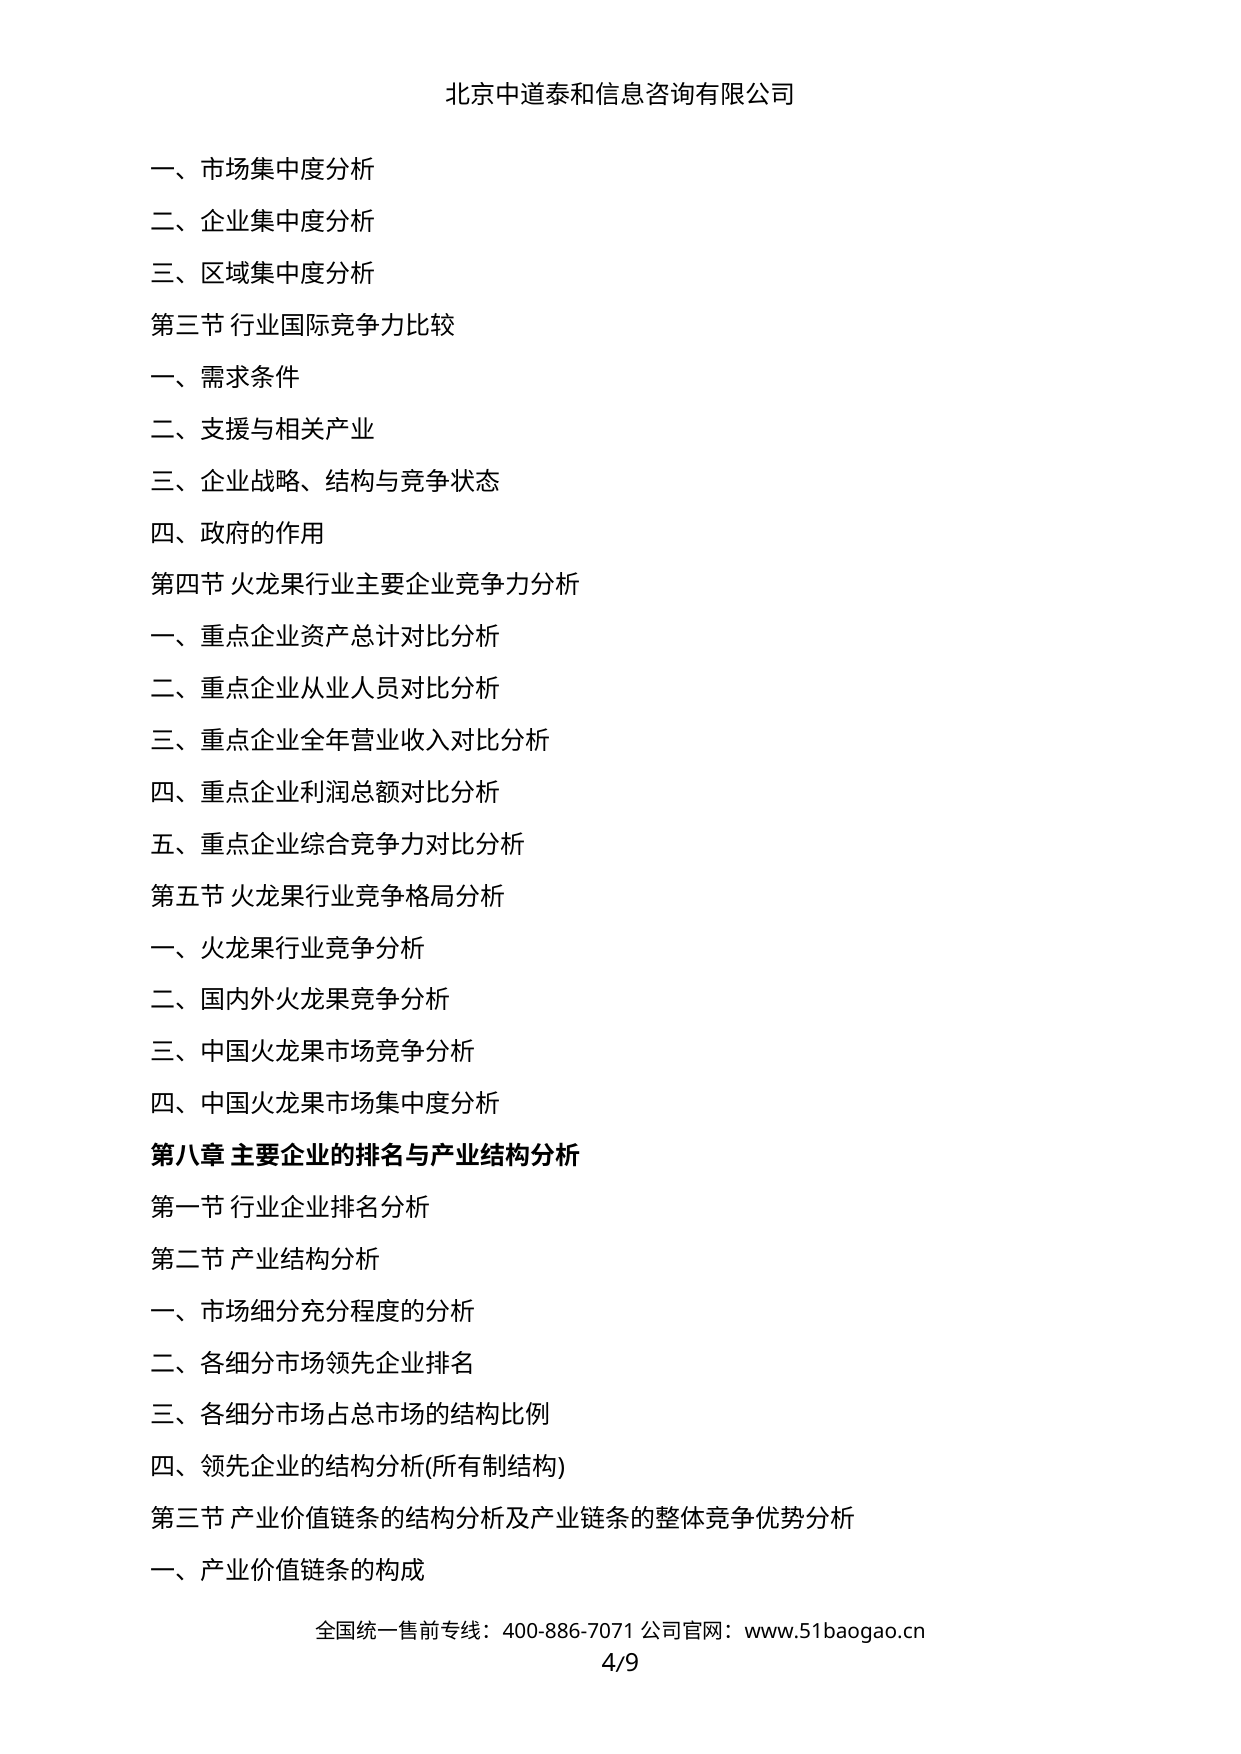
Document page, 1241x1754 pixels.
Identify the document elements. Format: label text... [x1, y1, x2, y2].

text 五、重点企业综合竞争力对比分析 [150, 824, 1090, 861]
text 三、重点企业全年营业收入对比分析 [150, 721, 1090, 757]
text 第二节 产业结构分析 [150, 1239, 1090, 1276]
text 二、各细分市场领先企业排名 [150, 1343, 1090, 1379]
text 二、支援与相关产业 [150, 409, 1090, 446]
text 第四节 火龙果行业主要企业竞争力分析 [150, 565, 1090, 601]
text 四、中国火龙果市场集中度分析 [150, 1084, 1090, 1120]
text 四、政府的作用 [150, 513, 1090, 549]
text 第一节 行业企业排名分析 [150, 1187, 1090, 1224]
text 第八章 主要企业的排名与产业结构分析 [150, 1136, 1090, 1172]
text 四、领先企业的结构分析(所有制结构) [150, 1447, 1090, 1483]
text 四、重点企业利润总额对比分析 [150, 772, 1090, 809]
text 第三节 行业国际竞争力比较 [150, 306, 1090, 342]
text 二、国内外火龙果竞争分析 [150, 980, 1090, 1016]
text 三、区域集中度分析 [150, 254, 1090, 290]
text 一、市场细分充分程度的分析 [150, 1291, 1090, 1327]
text 一、火龙果行业竞争分析 [150, 928, 1090, 964]
text 一、市场集中度分析 [150, 150, 1090, 186]
text 第五节 火龙果行业竞争格局分析 [150, 876, 1090, 912]
text 一、重点企业资产总计对比分析 [150, 617, 1090, 653]
text 三、中国火龙果市场竞争分析 [150, 1032, 1090, 1068]
text 第三节 产业价值链条的结构分析及产业链条的整体竞争优势分析 [150, 1499, 1090, 1535]
text 二、企业集中度分析 [150, 202, 1090, 238]
text 三、各细分市场占总市场的结构比例 [150, 1395, 1090, 1431]
text 一、产业价值链条的构成 [150, 1551, 1090, 1587]
text 三、企业战略、结构与竞争状态 [150, 461, 1090, 497]
text 一、需求条件 [150, 357, 1090, 394]
text 二、重点企业从业人员对比分析 [150, 669, 1090, 705]
